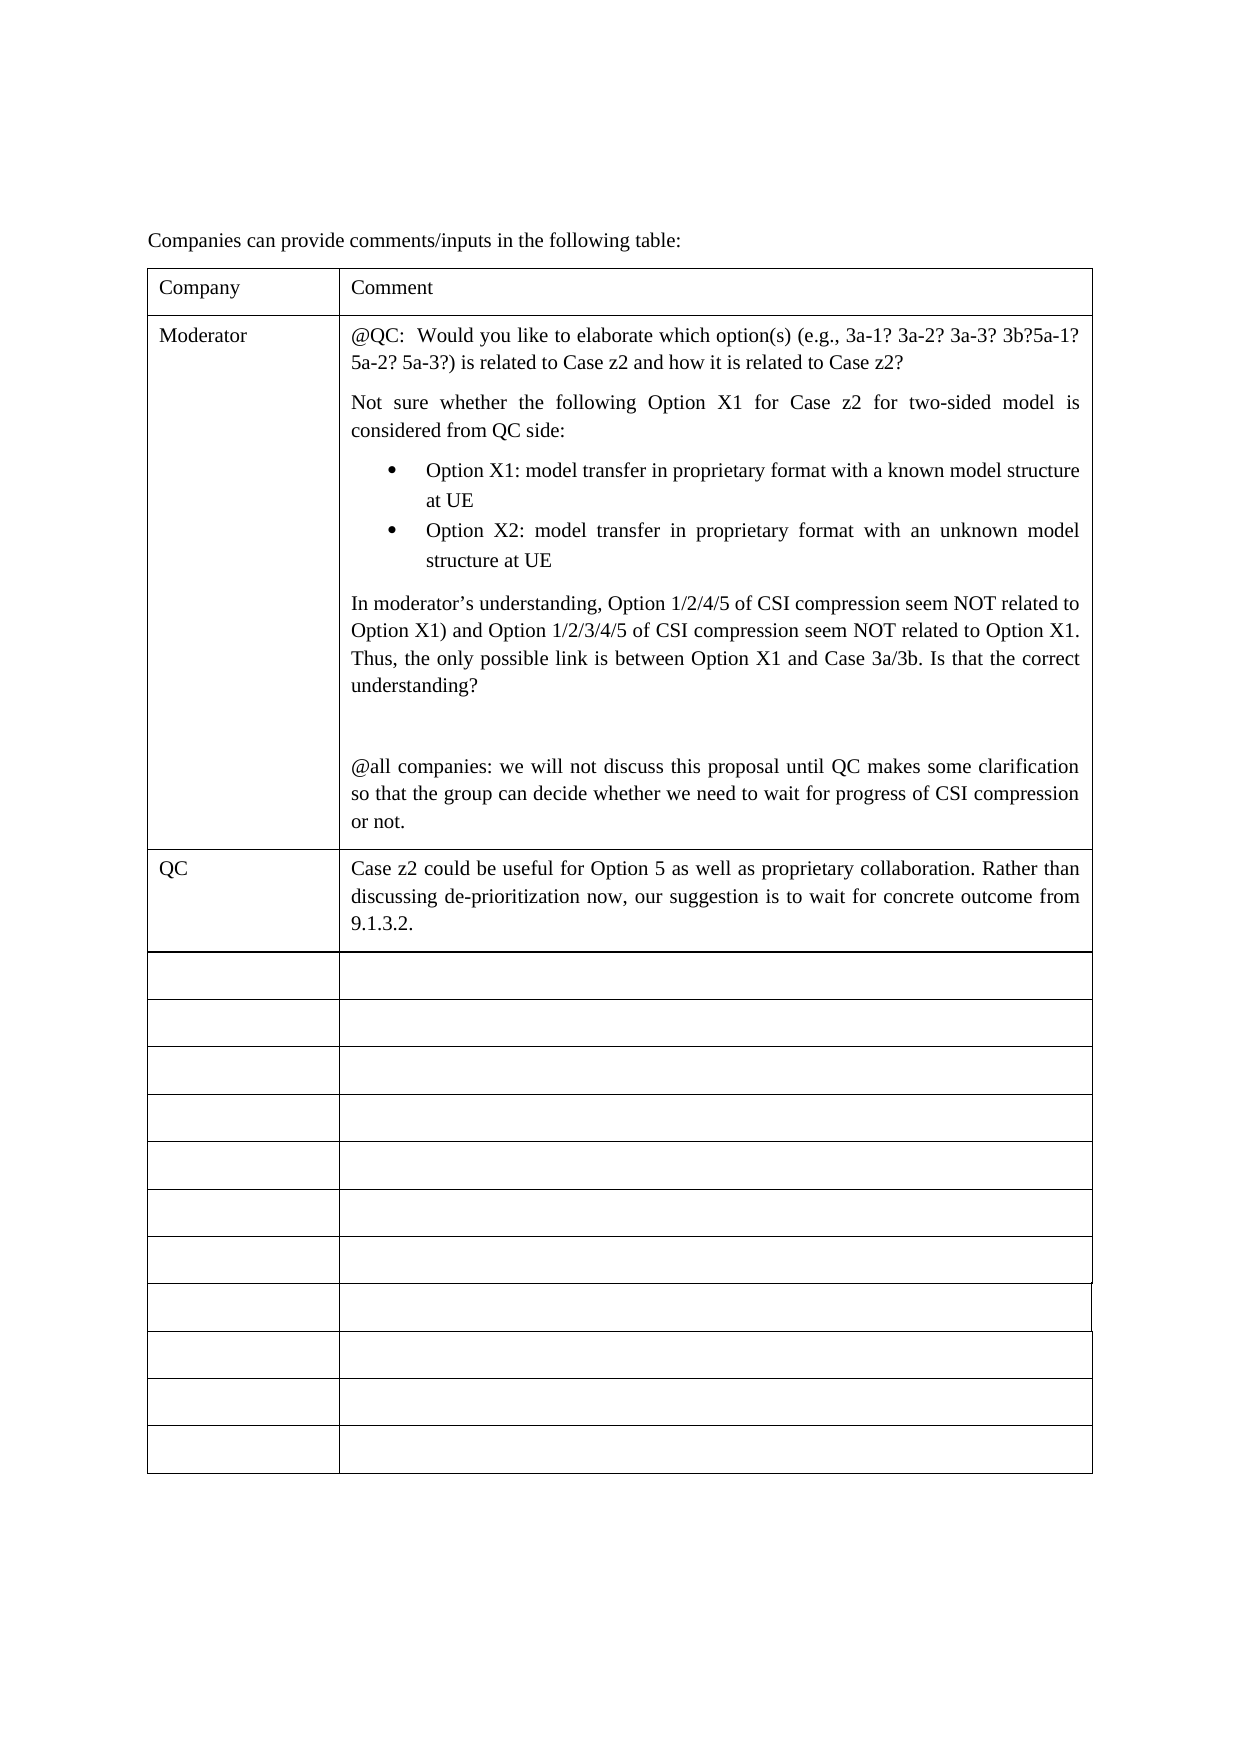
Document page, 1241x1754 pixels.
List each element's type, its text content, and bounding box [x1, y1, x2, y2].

table_cell [148, 1095, 339, 1141]
table_cell [340, 1379, 1092, 1425]
table_cell [148, 1426, 339, 1473]
table_cell QC [148, 850, 339, 951]
table_cell [148, 1047, 339, 1094]
table_cell Moderator [148, 316, 339, 849]
table_cell [340, 1142, 1092, 1188]
table_cell [148, 1190, 339, 1236]
table_cell [340, 1047, 1092, 1094]
table_cell [340, 1426, 1092, 1473]
table_cell [148, 1284, 339, 1331]
table_header Comment [340, 269, 1092, 315]
table_cell [148, 1379, 339, 1425]
table_cell [340, 1000, 1092, 1046]
table_cell [340, 1284, 1091, 1331]
table_cell [340, 953, 1092, 999]
table_header Company [148, 269, 339, 315]
table_cell @QC: Would you like to elaborate which option(s) (e.g., 3a-1? 3a-2? 3a-3? 3b?5a-1? 5a-2? 5a-3?) is related to Case z2 and how it is related to Case z2? Not sure whether the following Option X1 for Case z2 for two-sided model is considered from QC side: Option X1: model transfer in proprietary format with a known model structure at UE Option X2: model transfer in proprietary format with an unknown model structure at UE In moderator’s understanding, Option 1/2/4/5 of CSI compression seem NOT related to Option X1) and Option 1/2/3/4/5 of CSI compression seem NOT related to Option X1. Thus, the only possible link is between Option X1 and Case 3a/3b. Is that the correct understanding? @all companies: we will not discuss this proposal until QC makes some clarification so that the group can decide whether we need to wait for progress of CSI compression or not. [340, 316, 1092, 849]
table_cell [148, 1237, 339, 1283]
table_cell [340, 1190, 1092, 1236]
table_cell [148, 1000, 339, 1046]
text Companies can provide comments/inputs in the following table: [148, 228, 1093, 252]
table_cell [148, 1142, 339, 1188]
table_cell [148, 1332, 339, 1378]
table_cell [340, 1095, 1092, 1141]
table_cell Case z2 could be useful for Option 5 as well as proprietary collaboration. Rather than discussing de-prioritization now, our suggestion is to wait for concrete outcome from 9.1.3.2. [340, 850, 1092, 951]
table_cell [340, 1237, 1092, 1283]
table_cell [148, 953, 339, 999]
table_cell [340, 1332, 1092, 1378]
